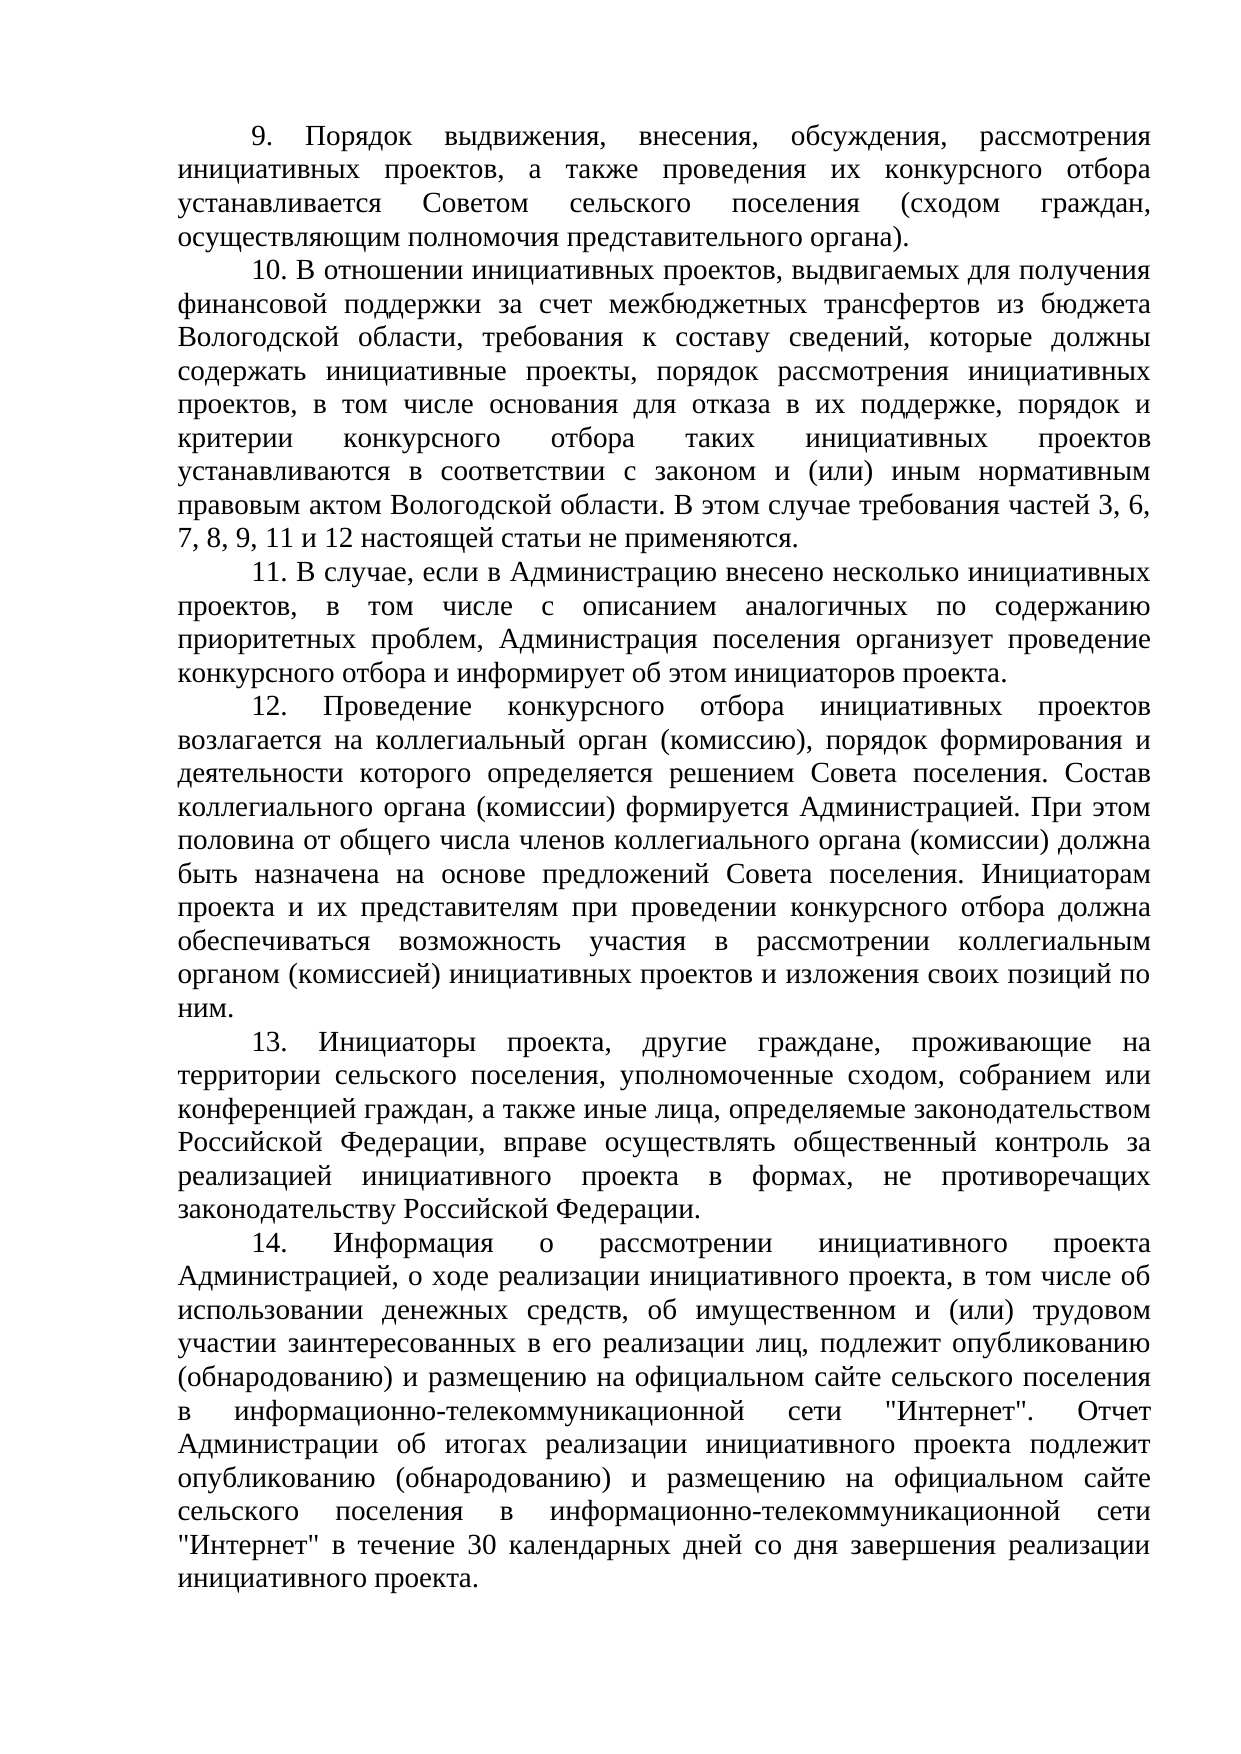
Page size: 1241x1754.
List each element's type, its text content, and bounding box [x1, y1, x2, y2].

text 12. Проведение конкурсного отбора инициативных проектов возлагается на коллегиальный орган (комиссию), порядок формирования и деятельности которого определяется решением Совета поселения. Состав коллегиального органа (комиссии) формируется Администрацией. При этом половина от общего числа членов коллегиального органа (комиссии) должна быть назначена на основе предложений Совета поселения. Инициаторам проекта и их представителям при проведении конкурсного отбора должна обеспечиваться возможность участия в рассмотрении коллегиальным органом (комиссией) инициативных проектов и изложения своих позиций по ним. [177, 688, 1152, 1024]
text 10. В отношении инициативных проектов, выдвигаемых для получения финансовой поддержки за счет межбюджетных трансфертов из бюджета Вологодской области, требования к составу сведений, которые должны содержать инициативные проекты, порядок рассмотрения инициативных проектов, в том числе основания для отказа в их поддержке, порядок и критерии конкурсного отбора таких инициативных проектов устанавливаются в соответствии с законом и (или) иным нормативным правовым актом Вологодской области. В этом случае требования частей 3, 6, 7, 8, 9, 11 и 12 настоящей статьи не применяются. [177, 252, 1152, 554]
text 13. Инициаторы проекта, другие граждане, проживающие на территории сельского поселения, уполномоченные сходом, собранием или конференцией граждан, а также иные лица, определяемые законодательством Российской Федерации, вправе осуществлять общественный контроль за реализацией инициативного проекта в формах, не противоречащих законодательству Российской Федерации. [177, 1024, 1152, 1225]
text 11. В случае, если в Администрацию внесено несколько инициативных проектов, в том числе с описанием аналогичных по содержанию приоритетных проблем, Администрация поселения организует проведение конкурсного отбора и информирует об этом инициаторов проекта. [177, 554, 1152, 688]
text 9. Порядок выдвижения, внесения, обсуждения, рассмотрения инициативных проектов, а также проведения их конкурсного отбора устанавливается Советом сельского поселения (сходом граждан, осуществляющим полномочия представительного органа). [177, 118, 1152, 252]
text 14. Информация о рассмотрении инициативного проекта Администрацией, о ходе реализации инициативного проекта, в том числе об использовании денежных средств, об имущественном и (или) трудовом участии заинтересованных в его реализации лиц, подлежит опубликованию (обнародованию) и размещению на официальном сайте сельского поселения в информационно-телекоммуникационной сети "Интернет". Отчет Администрации об итогах реализации инициативного проекта подлежит опубликованию (обнародованию) и размещению на официальном сайте сельского поселения в информационно-телекоммуникационной сети "Интернет" в течение 30 календарных дней со дня завершения реализации инициативного проекта. [177, 1225, 1152, 1594]
